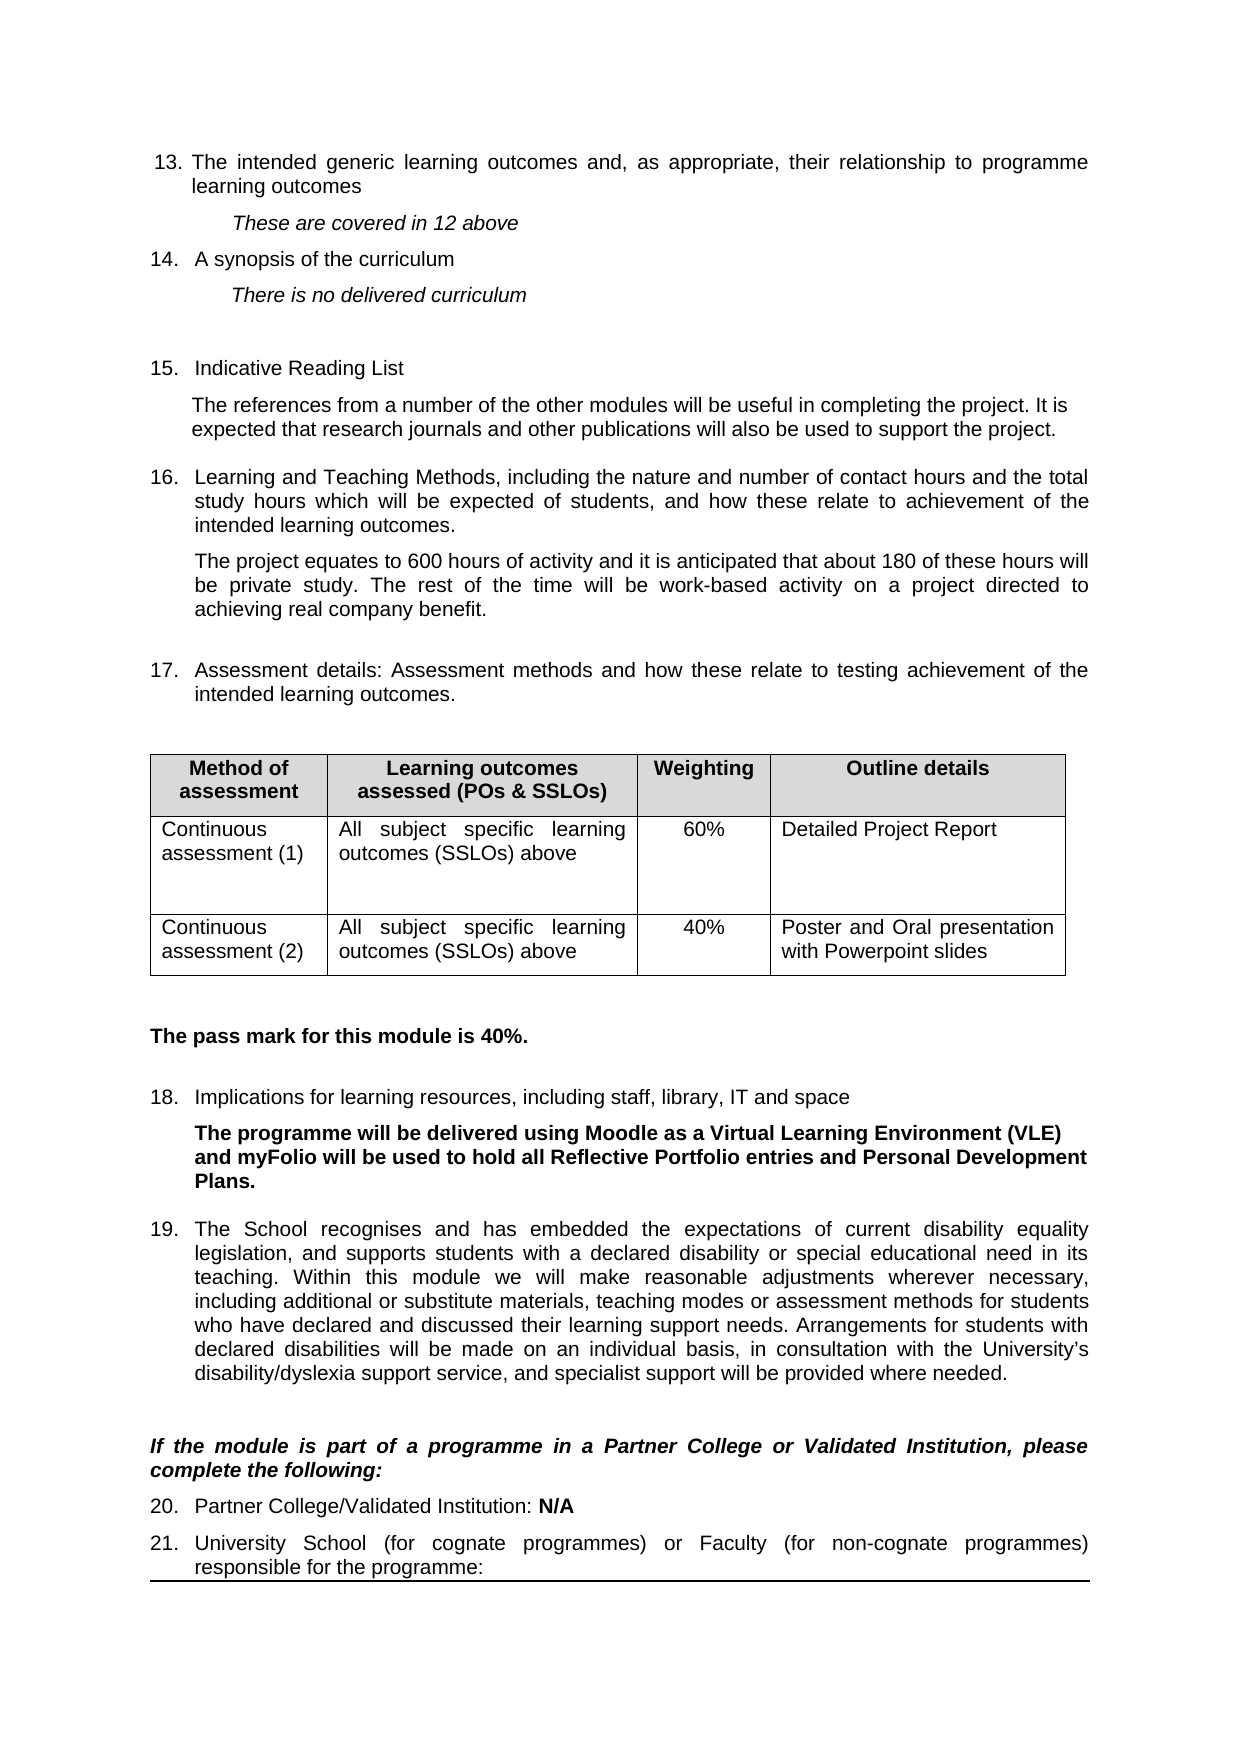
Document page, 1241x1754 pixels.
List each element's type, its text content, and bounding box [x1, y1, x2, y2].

table_cell All subject specific learning outcomes (SSLOs) above [328, 915, 637, 975]
table_cell Continuous assessment (1) [151, 817, 327, 914]
list A synopsis of the curriculum [150, 247, 1090, 271]
text These are covered in 12 above [232, 210, 1090, 234]
list Partner College/Validated Institution: N/A [150, 1494, 1090, 1518]
table_header Learning outcomes assessed (POs & SSLOs) [328, 755, 637, 816]
list Learning and Teaching Methods, including the nature and number of contact hours and the total study hours which will be expected of students, and how these relate to achievement of the intended learning outcomes. [150, 465, 1090, 537]
table_cell Poster and Oral presentation with Powerpoint slides [771, 915, 1065, 975]
table_cell Continuous assessment (2) [151, 915, 327, 975]
table_cell All subject specific learning outcomes (SSLOs) above [328, 817, 637, 914]
text The project equates to 600 hours of activity and it is anticipated that about 180 of these hours will be private study. The rest of the time will be work-based activity on a project directed to achieving real company benefit. [194, 549, 1090, 621]
text If the module is part of a programme in a Partner College or Validated Institution, please complete the following: [150, 1434, 1090, 1482]
text The pass mark for this module is 40%. [150, 1024, 1090, 1048]
table_header Method of assessment [151, 755, 327, 816]
list The intended generic learning outcomes and, as appropriate, their relationship to programme learning outcomes [154, 150, 1090, 198]
list Indicative Reading List [150, 356, 1090, 380]
table_cell 60% [638, 817, 770, 914]
table_header Weighting [638, 755, 770, 816]
list The School recognises and has embedded the expectations of current disability equality legislation, and supports students with a declared disability or special educational need in its teaching. Within this module we will make reasonable adjustments wherever necessary, including additional or substitute materials, teaching modes or assessment methods for students who have declared and discussed their learning support needs. Arrangements for students with declared disabilities will be made on an individual basis, in consultation with the University’s disability/dyslexia support service, and specialist support will be provided where needed. [150, 1217, 1090, 1385]
table_cell Detailed Project Report [771, 817, 1065, 914]
text There is no delivered curriculum [150, 283, 1090, 307]
list University School (for cognate programmes) or Faculty (for non-cognate programmes) responsible for the programme: [150, 1531, 1090, 1580]
list Assessment details: Assessment methods and how these relate to testing achievement of the intended learning outcomes. [150, 657, 1090, 705]
table_cell 40% [638, 915, 770, 975]
text The programme will be delivered using Moodle as a Virtual Learning Environment (VLE) and myFolio will be used to hold all Reflective Portfolio entries and Personal Development Plans. [194, 1121, 1090, 1193]
text The references from a number of the other modules will be useful in completing the project. It is expected that research journals and other publications will also be used to support the project. [191, 393, 1090, 441]
subtitle Implications for learning resources, including staff, library, IT and space [150, 1085, 1090, 1109]
table_header Outline details [771, 755, 1065, 816]
